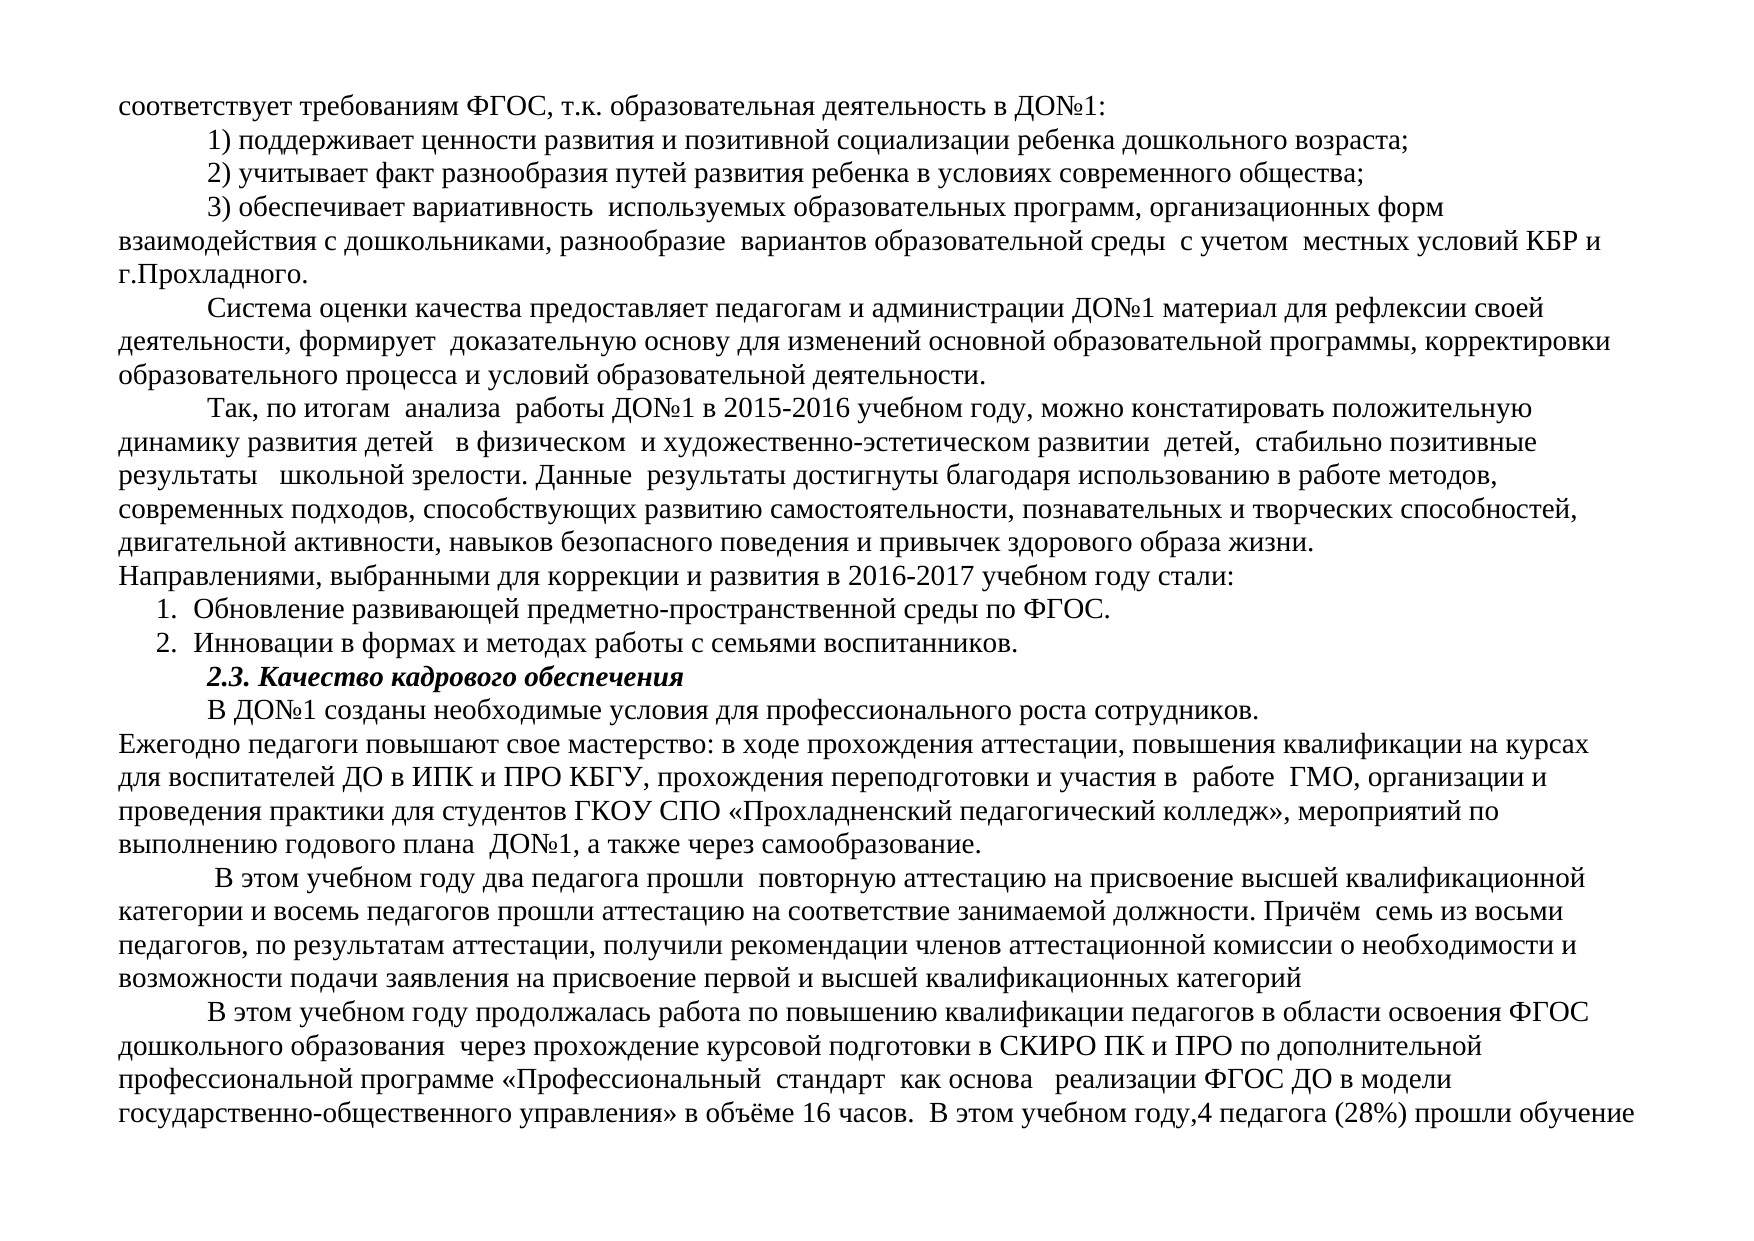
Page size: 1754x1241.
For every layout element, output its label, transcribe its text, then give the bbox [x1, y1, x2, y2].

list Инновации в формах и методах работы с семьями воспитанников. [156, 625, 1636, 659]
text 2.3. Качество кадрового обеспечения [118, 659, 1636, 692]
text 3) обеспечивает вариативность используемых образовательных программ, организационных форм взаимодействия с дошкольниками, разнообразие вариантов образовательной среды с учетом местных условий КБР и г.Прохладного. [118, 189, 1636, 290]
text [118, 994, 1636, 1128]
list Обновление развивающей предметно-пространственной среды по ФГОС. [156, 592, 1636, 625]
text образовательного процесса и условий образовательной деятельности. [118, 357, 1636, 390]
text Направлениями, выбранными для коррекции и развития в 2016-2017 учебном году стали: [118, 558, 1636, 592]
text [118, 88, 1636, 122]
text В этом учебном году два педагога прошли повторную аттестацию на присвоение высшей квалификационной категории и восемь педагогов прошли аттестацию на соответствие занимаемой должности. Причём семь из восьми педагогов, по результатам аттестации, получили рекомендации членов аттестационной комиссии о необходимости и возможности подачи заявления на присвоение первой и высшей квалификационных категорий [118, 860, 1636, 994]
text 2) учитывает факт разнообразия путей развития ребенка в условиях современного общества; [118, 156, 1636, 189]
text Система оценки качества предоставляет педагогам и администрации ДО№1 материал для рефлексии своей деятельности, формирует доказательную основу для изменений основной образовательной программы, корректировки [118, 290, 1636, 357]
text 1) поддерживает ценности развития и позитивной социализации ребенка дошкольного возраста; [118, 122, 1636, 156]
text Так, по итогам анализа работы ДО№1 в 2015-2016 учебном году, можно констатировать положительную динамику развития детей в физическом и художественно-эстетическом развитии детей, стабильно позитивные результаты школьной зрелости. Данные результаты достигнуты благодаря использованию в работе методов, современных подходов, способствующих развитию самостоятельности, познавательных и творческих способностей, двигательной активности, навыков безопасного поведения и привычек здорового образа жизни. [118, 390, 1636, 558]
text В ДО№1 созданы необходимые условия для профессионального роста сотрудников. Ежегодно педагоги повышают свое мастерство: в ходе прохождения аттестации, повышения квалификации на курсах для воспитателей ДО в ИПК и ПРО КБГУ, прохождения переподготовки и участия в работе ГМО, организации и проведения практики для студентов ГКОУ СПО «Прохладненский педагогический колледж», мероприятий по выполнению годового плана ДО№1, а также через самообразование. [118, 692, 1636, 860]
